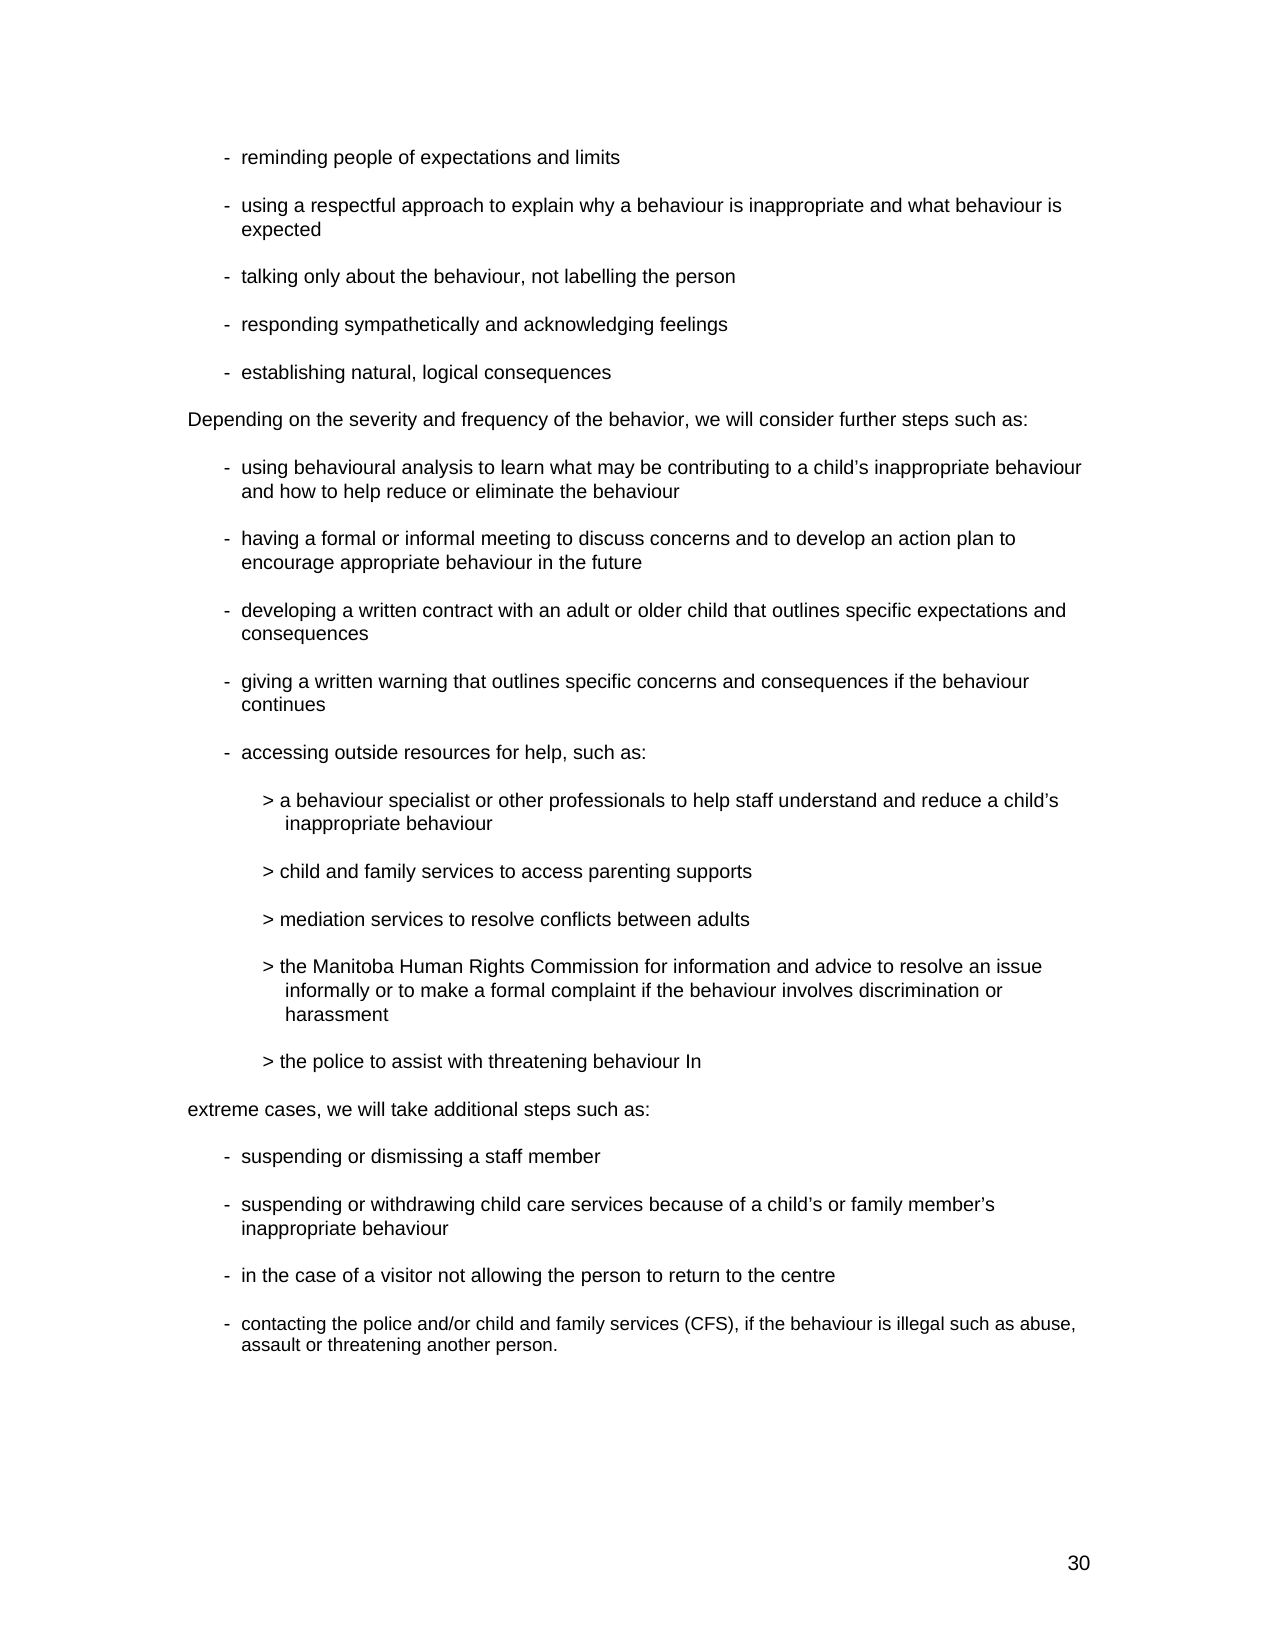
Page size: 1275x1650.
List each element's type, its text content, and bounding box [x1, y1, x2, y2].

list responding sympathetically and acknowledging feelings [223, 313, 1096, 336]
list reminding people of expectations and limits [223, 146, 1096, 169]
text > a behaviour specialist or other professionals to help staff understand and reduce a child’s inappropriate behaviour [262, 789, 1096, 835]
text > child and family services to access parenting supports [262, 860, 1096, 883]
text > the police to assist with threatening behaviour In extreme cases, we will take additional steps such as: [187, 1050, 707, 1120]
text Depending on the severity and frequency of the behavior, we will consider further steps such as: [187, 408, 1096, 431]
list suspending or dismissing a staff member [223, 1145, 1096, 1168]
list developing a written contract with an adult or older child that outlines specific expectations and consequences [223, 598, 1096, 645]
list accessing outside resources for help, such as: [223, 741, 1096, 764]
list establishing natural, logical consequences [223, 361, 1096, 383]
list using behavioural analysis to learn what may be contributing to a child’s inappropriate behaviour and how to help reduce or eliminate the behaviour [223, 456, 1096, 502]
list in the case of a visitor not allowing the person to return to the centre [223, 1264, 1096, 1287]
text > the Manitoba Human Rights Commission for information and advice to resolve an issue informally or to make a formal complaint if the behaviour involves discrimination or harassment [262, 955, 1096, 1025]
list suspending or withdrawing child care services because of a child’s or family member’s inappropriate behaviour [223, 1193, 1096, 1239]
list giving a written warning that outlines specific concerns and consequences if the behaviour continues [223, 670, 1096, 716]
list contacting the police and/or child and family services (CFS), if the behaviour is illegal such as abuse, assault or threatening another person. [223, 1312, 1096, 1356]
list talking only about the behaviour, not labelling the person [223, 265, 1096, 288]
text > mediation services to resolve conflicts between adults [262, 908, 1096, 930]
list having a formal or informal meeting to discuss concerns and to develop an action plan to encourage appropriate behaviour in the future [223, 527, 1096, 573]
list using a respectful approach to explain why a behaviour is inappropriate and what behaviour is expected [223, 194, 1096, 240]
